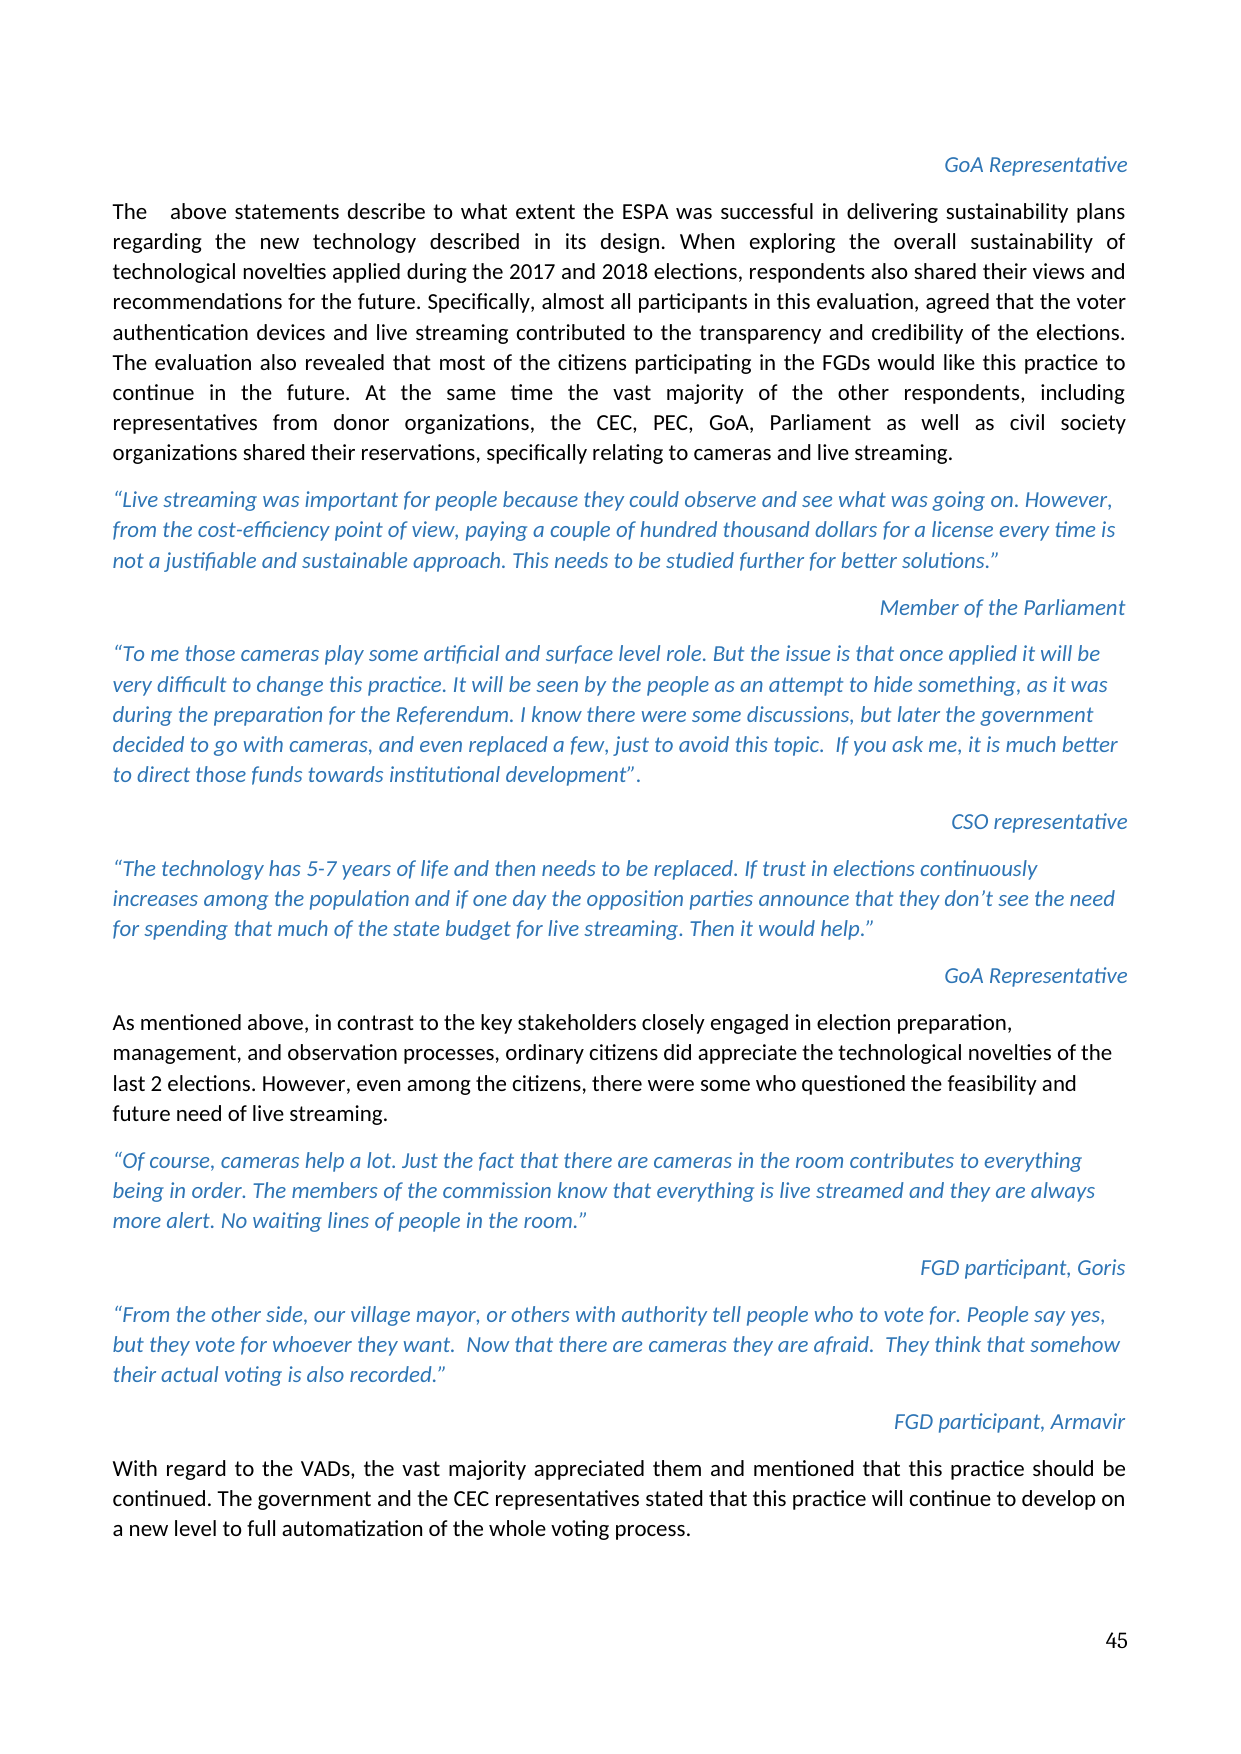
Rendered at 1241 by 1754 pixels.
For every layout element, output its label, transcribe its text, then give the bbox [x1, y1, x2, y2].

text With regard to the VADs, the vast majority appreciated them and mentioned that this practice should be continued. The government and the CEC representatives stated that this practice will continue to develop on a new level to full automatization of the whole voting process. [112, 1454, 1128, 1543]
text FGD participant, Armavir [112, 1407, 1128, 1435]
text The above statements describe to what extent the ESPA was successful in delivering sustainability plans regarding the new technology described in its design. When exploring the overall sustainability of technological novelties applied during the 2017 and 2018 elections, respondents also shared their views and recommendations for the future. Specifically, almost all participants in this evaluation, agreed that the voter authentication devices and live streaming contributed to the transparency and credibility of the elections. The evaluation also revealed that most of the citizens participating in the FGDs would like this practice to continue in the future. At the same time the vast majority of the other respondents, including representatives from donor organizations, the CEC, PEC, GoA, Parliament as well as civil society organizations shared their reservations, specifically relating to cameras and live streaming. [112, 197, 1128, 467]
text “To me those cameras play some artificial and surface level role. But the issue is that once applied it will be very difficult to change this practice. It will be seen by the people as an attempt to hide something, as it was during the preparation for the Referendum. I know there were some discussions, but later the government decided to go with cameras, and even replaced a few, just to avoid this topic. If you ask me, it is much better to direct those funds towards institutional development”. [112, 639, 1128, 788]
text FGD participant, Goris [112, 1253, 1128, 1281]
text CSO representative [112, 807, 1128, 835]
text GoA Representative [112, 150, 1128, 178]
text As mentioned above, in contrast to the key stakeholders closely engaged in election preparation, management, and observation processes, ordinary citizens did appreciate the technological novelties of the last 2 elections. However, even among the citizens, there were some who questioned the feasibility and future need of live streaming. [112, 1008, 1128, 1127]
text GoA Representative [112, 961, 1128, 989]
text “From the other side, our village mayor, or others with authority tell people who to vote for. People say yes, but they vote for whoever they want. Now that there are cameras they are afraid. They think that somehow their actual voting is also recorded.” [112, 1300, 1128, 1388]
text “Live streaming was important for people because they could observe and see what was going on. However, from the cost-efficiency point of view, paying a couple of hundred thousand dollars for a license every time is not a justifiable and sustainable approach. This needs to be studied further for better solutions.” [112, 485, 1128, 574]
text Member of the Parliament [112, 593, 1128, 621]
text “Of course, cameras help a lot. Just the fact that there are cameras in the room contributes to everything being in order. The members of the commission know that everything is live streamed and they are always more alert. No waiting lines of people in the room.” [112, 1146, 1128, 1234]
text “The technology has 5-7 years of life and then needs to be replaced. If trust in elections continuously increases among the population and if one day the opposition parties announce that they don’t see the need for spending that much of the state budget for live streaming. Then it would help.” [112, 854, 1128, 943]
